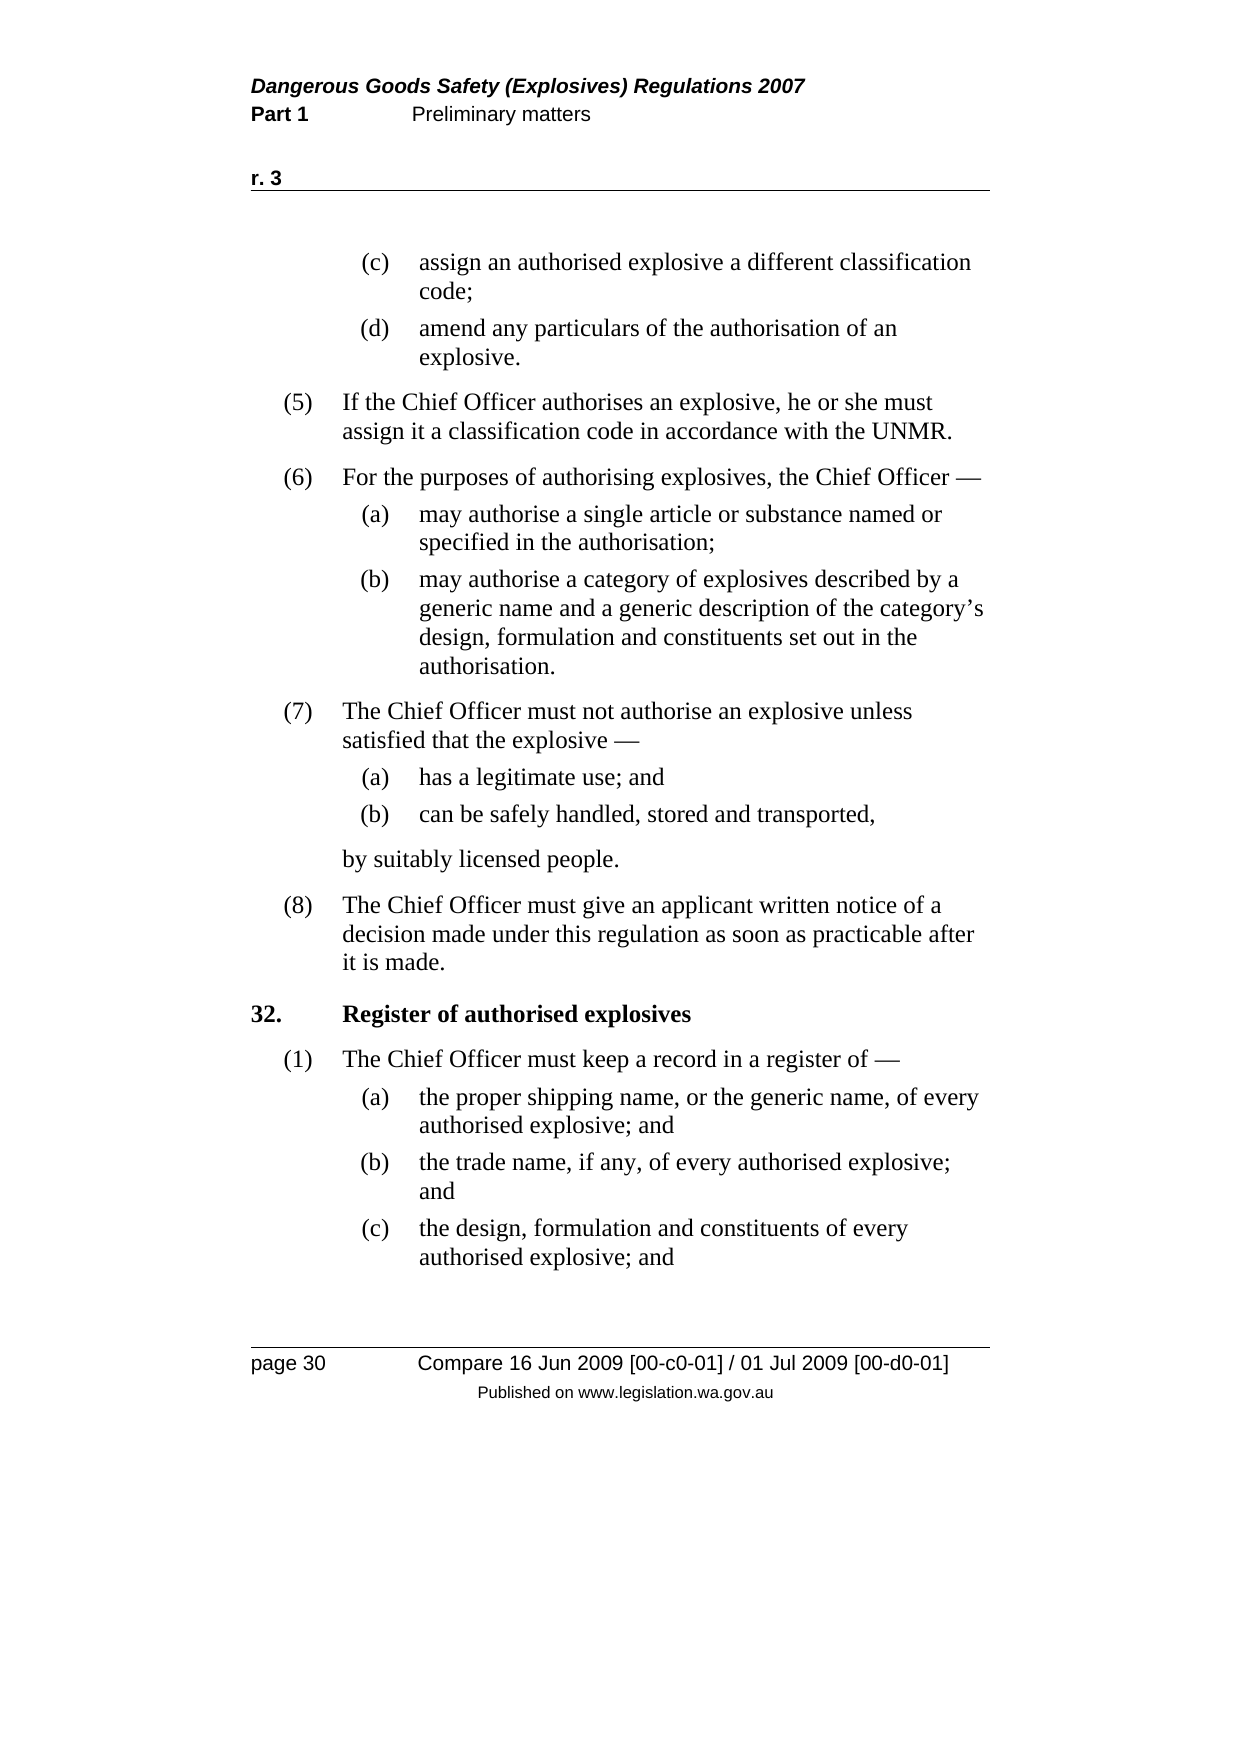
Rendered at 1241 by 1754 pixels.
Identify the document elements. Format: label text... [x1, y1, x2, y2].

text (d) amend any particulars of the authorisation of an explosive. [251, 313, 990, 371]
text by suitably licensed people. [251, 844, 990, 873]
text (b) the trade name, if any, of every authorised explosive; and [251, 1147, 990, 1205]
text (7) The Chief Officer must not authorise an explosive unless satisfied that the explosive — [251, 696, 990, 754]
text (c) assign an authorised explosive a different classification code; [251, 247, 990, 305]
text (b) can be safely handled, stored and transported, [251, 799, 990, 828]
subtitle 32. Register of authorised explosives [251, 999, 990, 1028]
text (6) For the purposes of authorising explosives, the Chief Officer — [251, 462, 990, 490]
text (5) If the Chief Officer authorises an explosive, he or she must assign it a classification code in accordance with the UNMR. [251, 387, 990, 445]
text (c) the design, formulation and constituents of every authorised explosive; and [251, 1213, 990, 1271]
text (a) may authorise a single article or substance named or specified in the authorisation; [251, 499, 990, 556]
text (b) may authorise a category of explosives described by a generic name and a generic description of the category’s design, formulation and constituents set out in the authorisation. [251, 564, 990, 679]
text (8) The Chief Officer must give an applicant written notice of a decision made under this regulation as soon as practicable after it is made. [251, 890, 990, 976]
text (a) has a legitimate use; and [251, 762, 990, 791]
text (1) The Chief Officer must keep a record in a register of — [251, 1044, 990, 1073]
text (a) the proper shipping name, or the generic name, of every authorised explosive; and [251, 1082, 990, 1139]
